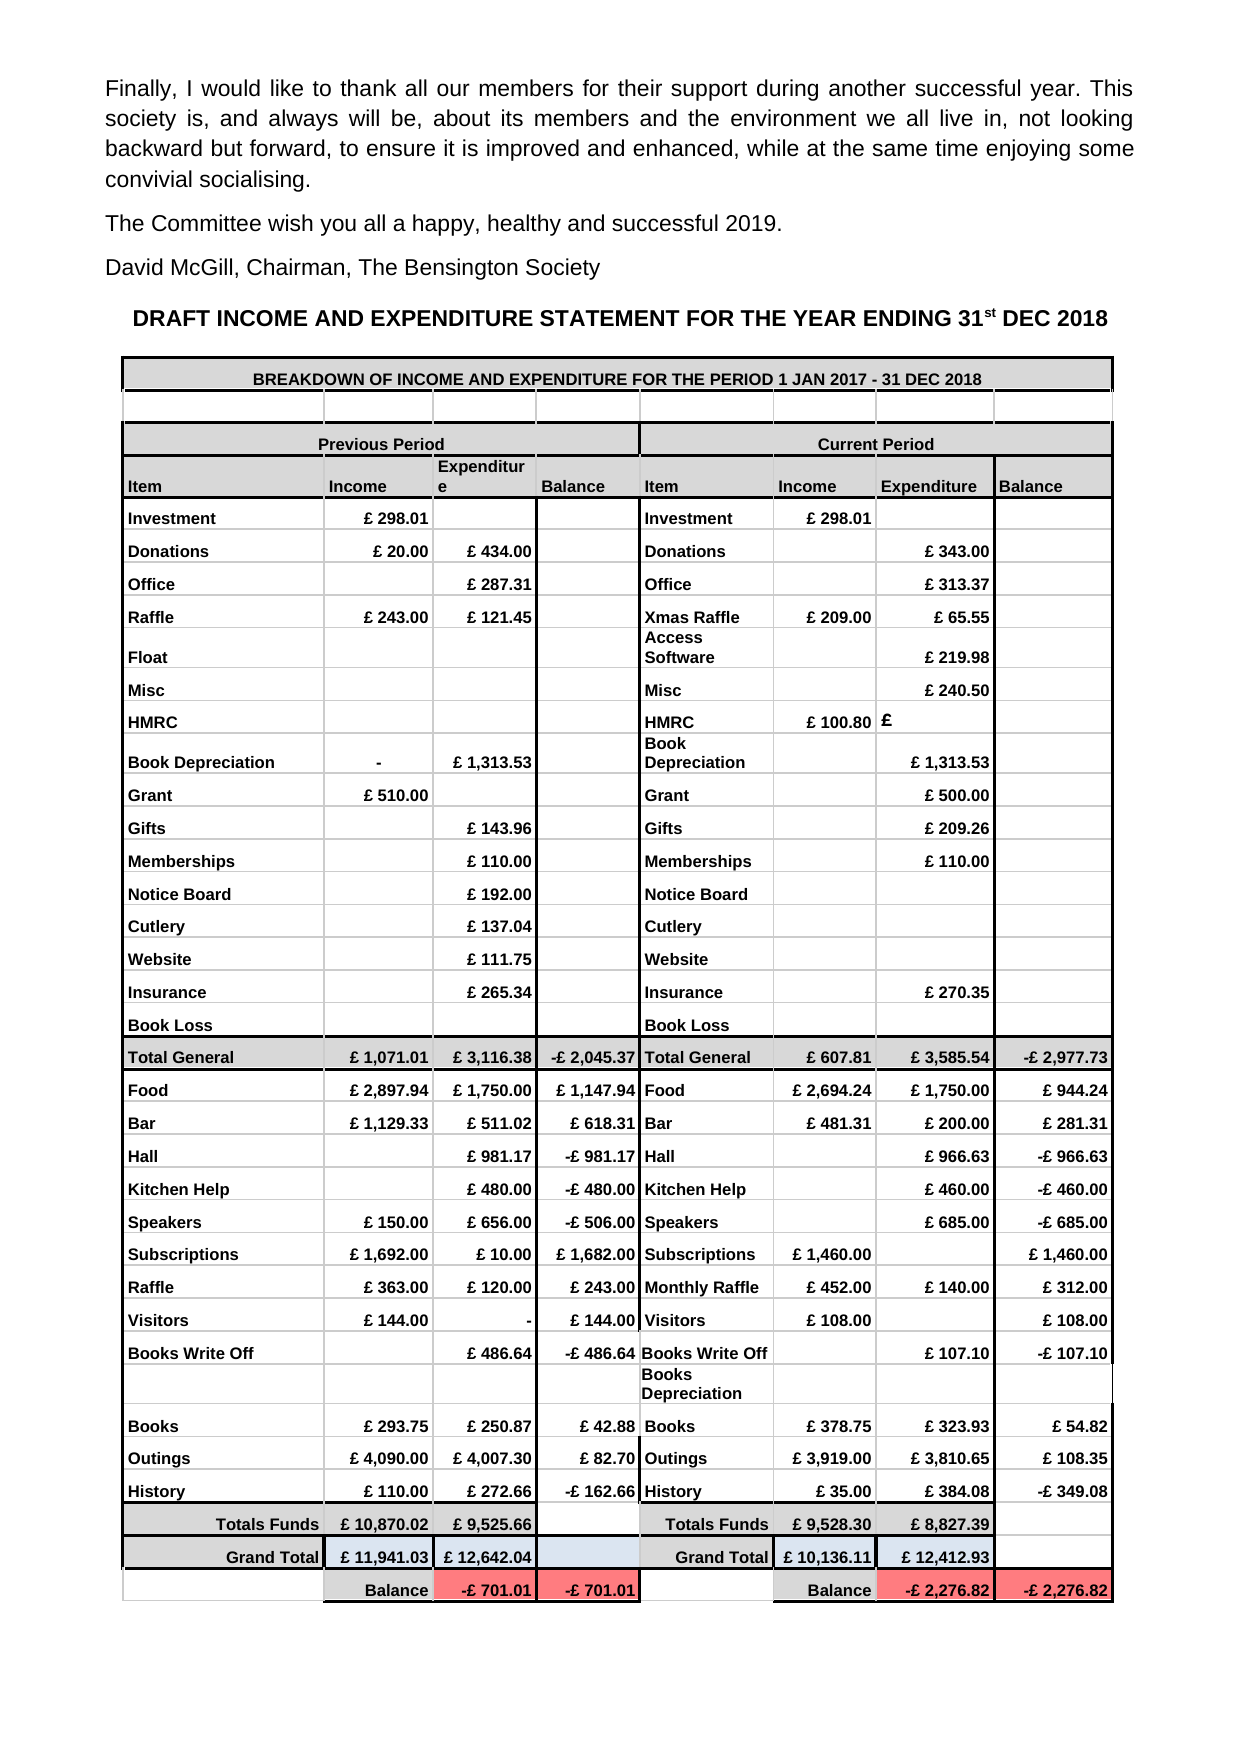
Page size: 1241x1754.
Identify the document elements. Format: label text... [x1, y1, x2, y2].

table_cell £ 150.00 [325, 1200, 432, 1232]
text Finally, I would like to thank all our members for their support during another successful year. This society is, and always will be, about its members and the environment we all live in, not looking backward but forward, to ensure it is improved and enhanced, while at the same time enjoying some convivial socialising. [105, 75, 1135, 192]
table_cell Website [124, 938, 323, 969]
table_cell [325, 1003, 432, 1035]
table_cell [124, 1365, 323, 1403]
table_cell [538, 872, 638, 903]
table_cell [877, 1299, 993, 1330]
table_cell -£ 966.63 [996, 1135, 1111, 1166]
table_cell HMRC [641, 701, 773, 732]
table_cell Float [124, 628, 323, 667]
table_cell Raffle [124, 596, 323, 627]
table_cell [877, 1233, 993, 1264]
table_cell [774, 668, 875, 699]
table_cell [774, 872, 875, 903]
table_cell Insurance [641, 971, 773, 1002]
table_cell £ 293.75 [325, 1404, 432, 1436]
text DRAFT INCOME AND EXPENDITURE STATEMENT FOR THE YEAR ENDING 31st DEC 2018 [105, 304, 1135, 331]
table_cell £ 511.02 [434, 1102, 535, 1133]
text The Committee wish you all a happy, healthy and successful 2019. [105, 209, 1135, 236]
table_cell £ 323.93 [877, 1404, 993, 1436]
table_cell £ 209.00 [774, 596, 875, 627]
table_cell £ 1,460.00 [774, 1233, 875, 1264]
table_cell [774, 392, 875, 421]
table_cell -£ 107.10 [996, 1332, 1111, 1363]
table_cell [774, 905, 875, 936]
table_cell [877, 905, 993, 936]
table_cell Notice Board [641, 872, 773, 903]
table_cell £ 434.00 [434, 530, 535, 561]
table_cell Balance [774, 1570, 875, 1599]
table_header BREAKDOWN OF INCOME AND EXPENDITURE FOR THE PERIOD 1 JAN 2017 - 31 DEC 2018 [124, 359, 1111, 388]
table_cell £ 3,585.54 [877, 1038, 993, 1067]
table_cell £ 1,750.00 [434, 1071, 535, 1100]
table_cell £ 1,750.00 [877, 1071, 993, 1100]
table_cell Balance [537, 457, 639, 496]
table_cell [124, 1567, 323, 1599]
table_cell Xmas Raffle [641, 596, 773, 627]
table_cell Cutlery [124, 905, 323, 936]
table_cell Book Loss [641, 1003, 773, 1035]
table_cell [996, 905, 1111, 936]
table_cell -£ 701.01 [434, 1570, 535, 1599]
table_cell £ 2,694.24 [774, 1071, 875, 1100]
table_cell £ 108.00 [996, 1299, 1111, 1330]
table_cell £ 20.00 [325, 530, 432, 561]
table_cell £ 10.00 [434, 1233, 535, 1264]
table_cell Investment [641, 499, 773, 528]
table_cell [996, 563, 1111, 594]
table_cell £ 4,007.30 [434, 1437, 535, 1468]
table_cell Previous Period [124, 421, 638, 454]
table_cell - [434, 1299, 535, 1330]
table_cell £ 1,071.01 [325, 1038, 432, 1067]
table_cell £ 107.10 [877, 1332, 993, 1363]
table_cell [538, 701, 638, 732]
table_cell £ 312.00 [996, 1266, 1111, 1297]
table_cell £ 35.00 [774, 1470, 875, 1501]
table_cell [996, 701, 1111, 732]
table_cell [538, 628, 638, 667]
table_cell Visitors [124, 1299, 323, 1330]
table_cell [774, 1135, 875, 1166]
table_cell Food [641, 1071, 773, 1100]
table_cell £ 363.00 [325, 1266, 432, 1297]
table_cell Kitchen Help [124, 1168, 323, 1199]
table_cell -£ 685.00 [996, 1200, 1111, 1232]
table_cell Access Software [641, 628, 773, 667]
table_cell Subscriptions [641, 1233, 773, 1264]
table_cell Expenditure [434, 457, 535, 496]
table_cell [877, 1003, 993, 1035]
table_cell Monthly Raffle [641, 1266, 773, 1297]
table_cell [877, 938, 993, 969]
table_cell [538, 971, 638, 1002]
table_cell £ 343.00 [877, 530, 993, 561]
table_cell [434, 392, 535, 421]
table_cell Office [124, 563, 323, 594]
table_cell [774, 1332, 875, 1363]
table_cell £ 192.00 [434, 872, 535, 903]
table_cell £ 685.00 [877, 1200, 993, 1232]
table_cell [434, 774, 535, 805]
table_cell £ 270.35 [877, 971, 993, 1002]
table_cell £ 618.31 [538, 1102, 638, 1133]
table_cell -£ 460.00 [996, 1168, 1111, 1199]
table_cell [434, 499, 535, 528]
table_cell [877, 872, 993, 903]
table_cell [325, 628, 432, 667]
table_cell [538, 563, 638, 594]
table_cell Outings [124, 1437, 323, 1468]
table_cell [774, 530, 875, 561]
table_cell £ 10,870.02 [325, 1504, 432, 1534]
table_cell [995, 389, 1112, 421]
table_cell History [124, 1470, 323, 1501]
table_cell [538, 1537, 639, 1567]
table_cell [996, 1503, 1111, 1534]
table_cell Cutlery [641, 905, 773, 936]
table_cell Income [325, 457, 432, 496]
table_cell £ 272.66 [434, 1470, 535, 1501]
table_cell [996, 628, 1111, 667]
table_cell Book Loss [124, 1003, 323, 1035]
table_cell £ 243.00 [325, 596, 432, 627]
table_cell £ 298.01 [774, 499, 875, 528]
table_cell [641, 1570, 773, 1599]
table_cell [325, 1135, 432, 1166]
table_cell £ [877, 701, 993, 732]
table_cell Kitchen Help [641, 1168, 773, 1199]
table_cell [641, 392, 773, 421]
table_cell [774, 1200, 875, 1232]
table_cell Hall [641, 1135, 773, 1166]
table_cell [996, 499, 1111, 528]
table_cell [538, 938, 638, 969]
table_cell [538, 774, 638, 805]
table_cell [537, 392, 639, 421]
table_cell Item [124, 457, 323, 496]
table_cell [996, 774, 1111, 805]
table_cell £ 4,090.00 [325, 1437, 432, 1468]
table_cell Grant [124, 774, 323, 805]
table_cell £ 265.34 [434, 971, 535, 1002]
table_cell Donations [641, 530, 773, 561]
table_cell [774, 734, 875, 772]
table_cell Investment [124, 499, 323, 528]
table_cell Balance [996, 457, 1111, 496]
table_cell £ 1,682.00 [538, 1233, 638, 1264]
table_cell £ 111.75 [434, 938, 535, 969]
table_cell [325, 563, 432, 594]
table_cell £ 240.50 [877, 668, 993, 699]
table_cell [325, 1168, 432, 1199]
table_cell £ 460.00 [877, 1168, 993, 1199]
table_cell [538, 530, 638, 561]
table_cell [325, 807, 432, 838]
table_cell £ 510.00 [325, 774, 432, 805]
table_cell [325, 905, 432, 936]
table_cell Totals Funds [641, 1504, 773, 1534]
table_cell £ 944.24 [996, 1071, 1111, 1100]
table_cell Item [641, 457, 773, 496]
table_cell £ 121.45 [434, 596, 535, 627]
table_cell [996, 668, 1111, 699]
table_cell [877, 392, 993, 421]
table_cell £ 110.00 [325, 1470, 432, 1501]
table_cell Books Write Off [124, 1332, 323, 1363]
table_cell [774, 1168, 875, 1199]
table_cell Current Period [641, 421, 1111, 454]
table_cell £ 54.82 [996, 1403, 1111, 1436]
table_cell [538, 1503, 639, 1534]
table_cell £ 452.00 [774, 1266, 875, 1297]
table_cell [325, 1365, 432, 1403]
table_cell £ 500.00 [877, 774, 993, 805]
table_cell [877, 499, 993, 528]
table_cell £ 2,897.94 [325, 1071, 432, 1100]
table_cell [325, 938, 432, 969]
table_cell £ 1,129.33 [325, 1102, 432, 1133]
table_cell £ 110.00 [877, 840, 993, 871]
table_cell [538, 668, 638, 699]
table_cell £ 281.31 [996, 1102, 1111, 1133]
table_cell Gifts [124, 807, 323, 838]
table_cell [774, 774, 875, 805]
table_cell £ 144.00 [538, 1299, 638, 1330]
table_cell £ 143.96 [434, 807, 535, 838]
table_cell -£ 2,977.73 [996, 1038, 1111, 1067]
table_cell [325, 392, 432, 421]
table_cell £ 1,692.00 [325, 1233, 432, 1264]
table_cell £ 981.17 [434, 1135, 535, 1166]
table_cell £ 384.08 [877, 1470, 993, 1501]
table_cell £ 12,412.93 [878, 1537, 993, 1567]
table_cell -£ 701.01 [538, 1570, 638, 1599]
table_cell £ 1,313.53 [434, 734, 535, 772]
table_cell £ 298.01 [325, 499, 432, 528]
table_cell Speakers [124, 1200, 323, 1232]
table_cell £ 42.88 [538, 1404, 639, 1436]
table_cell [538, 734, 638, 772]
table_cell [774, 628, 875, 667]
table_cell [996, 530, 1111, 561]
table_cell HMRC [124, 701, 323, 732]
table_cell [774, 563, 875, 594]
table_cell £ 12,642.04 [435, 1537, 535, 1567]
table_cell [996, 1363, 1112, 1403]
table_cell £ 486.64 [434, 1332, 535, 1363]
table_cell £ 140.00 [877, 1266, 993, 1297]
table_cell [538, 596, 638, 627]
table_cell £ 378.75 [774, 1404, 875, 1436]
table_cell Books Depreciation [641, 1365, 773, 1403]
table_cell [434, 668, 535, 699]
table_cell -£ 2,276.82 [996, 1570, 1111, 1599]
table_cell [996, 734, 1111, 772]
table_cell £ 108.35 [996, 1437, 1111, 1468]
table_cell £ 287.31 [434, 563, 535, 594]
table_cell £ 8,827.39 [877, 1504, 993, 1534]
table_cell Office [641, 563, 773, 594]
table_cell [538, 840, 638, 871]
table_cell -£ 506.00 [538, 1200, 638, 1232]
table_cell [325, 840, 432, 871]
table_cell [434, 628, 535, 667]
table_cell [774, 807, 875, 838]
table_cell [325, 971, 432, 1002]
table_cell [538, 1003, 638, 1035]
table_cell £ 100.80 [774, 701, 875, 732]
table_cell [538, 499, 638, 528]
table_cell [877, 1365, 993, 1403]
table_cell Outings [641, 1437, 773, 1468]
table_cell -£ 162.66 [538, 1470, 638, 1501]
table_cell Books [124, 1404, 323, 1436]
table_cell £ 200.00 [877, 1102, 993, 1133]
table_cell £ 9,525.66 [434, 1504, 535, 1534]
table_cell [434, 701, 535, 732]
table_cell Visitors [641, 1299, 773, 1330]
table_cell £ 209.26 [877, 807, 993, 838]
table_cell [996, 1536, 1111, 1567]
table_cell -£ 480.00 [538, 1168, 638, 1199]
table_cell [538, 807, 638, 838]
table_cell Grand Total [641, 1537, 772, 1567]
table_cell - [325, 734, 432, 772]
table_cell £ 10,136.11 [775, 1537, 874, 1567]
table_cell Notice Board [124, 872, 323, 903]
table_cell [774, 1365, 875, 1403]
table_cell £ 607.81 [774, 1038, 875, 1067]
table_cell [325, 701, 432, 732]
table_cell [124, 389, 323, 421]
table_cell £ 250.87 [434, 1404, 535, 1436]
table_cell £ 110.00 [434, 840, 535, 871]
table_cell Books Write Off [641, 1332, 773, 1363]
table_cell [996, 971, 1111, 1002]
table_cell [996, 872, 1111, 903]
table_cell Book Depreciation [641, 734, 773, 772]
table_cell -£ 486.64 [538, 1332, 639, 1363]
table_cell £ 243.00 [538, 1266, 638, 1297]
table_cell [774, 971, 875, 1002]
table_cell -£ 349.08 [996, 1470, 1111, 1501]
table_cell £ 3,919.00 [774, 1437, 875, 1468]
table_cell Books [641, 1404, 773, 1436]
table_cell -£ 2,045.37 [538, 1038, 638, 1067]
table_cell [996, 1003, 1111, 1035]
table_cell Food [124, 1071, 323, 1100]
table_cell Grand Total [124, 1537, 322, 1567]
table_cell Website [641, 938, 773, 969]
table_cell £ 966.63 [877, 1135, 993, 1166]
table_cell Balance [325, 1570, 432, 1599]
table_cell Speakers [641, 1200, 773, 1232]
table_cell £ 120.00 [434, 1266, 535, 1297]
table_cell Totals Funds [124, 1504, 323, 1534]
table_cell £ 144.00 [325, 1299, 432, 1330]
table_cell Donations [124, 530, 323, 561]
table_cell Subscriptions [124, 1233, 323, 1264]
table_cell £ 11,941.03 [326, 1537, 432, 1567]
table_cell £ 3,116.38 [434, 1038, 535, 1067]
table_cell Raffle [124, 1266, 323, 1297]
table_cell [996, 807, 1111, 838]
table_cell Memberships [641, 840, 773, 871]
table_cell Total General [124, 1038, 323, 1067]
text David McGill, Chairman, The Bensington Society [105, 253, 1135, 280]
table_cell [774, 1003, 875, 1035]
table_cell [774, 938, 875, 969]
table_cell [996, 840, 1111, 871]
table_cell £ 1,460.00 [996, 1233, 1111, 1264]
table_cell £ 137.04 [434, 905, 535, 936]
table_cell -£ 981.17 [538, 1135, 638, 1166]
table_cell £ 219.98 [877, 628, 993, 667]
table_cell [434, 1365, 535, 1403]
table_cell £ 480.00 [434, 1168, 535, 1199]
table_cell Total General [641, 1038, 773, 1067]
table_cell [538, 905, 638, 936]
table_cell £ 313.37 [877, 563, 993, 594]
table_cell -£ 2,276.82 [877, 1570, 993, 1599]
table_cell [996, 938, 1111, 969]
table_cell £ 481.31 [774, 1102, 875, 1133]
table_cell [325, 872, 432, 903]
table_cell Bar [124, 1102, 323, 1133]
table_cell Expenditure [877, 457, 993, 496]
table_cell £ 82.70 [538, 1437, 638, 1468]
table_cell Book Depreciation [124, 734, 323, 772]
table_cell £ 1,313.53 [877, 734, 993, 772]
table_cell Grant [641, 774, 773, 805]
table_cell Income [774, 457, 875, 496]
table_cell [538, 1365, 639, 1403]
table_cell [325, 668, 432, 699]
table_cell Misc [124, 668, 323, 699]
table_cell £ 108.00 [774, 1299, 875, 1330]
table_cell [325, 1332, 432, 1363]
table_cell Insurance [124, 971, 323, 1002]
table_cell £ 9,528.30 [774, 1504, 875, 1534]
table_cell £ 1,147.94 [538, 1071, 638, 1100]
table_cell £ 656.00 [434, 1200, 535, 1232]
table_cell £ 3,810.65 [877, 1437, 993, 1468]
table_cell Bar [641, 1102, 773, 1133]
table_cell Hall [124, 1135, 323, 1166]
table_cell [434, 1003, 535, 1035]
table_cell [774, 840, 875, 871]
table_cell History [641, 1470, 773, 1501]
table_cell Misc [641, 668, 773, 699]
table_cell Memberships [124, 840, 323, 871]
table_cell £ 65.55 [877, 596, 993, 627]
table_cell [996, 596, 1111, 627]
table_cell Gifts [641, 807, 773, 838]
